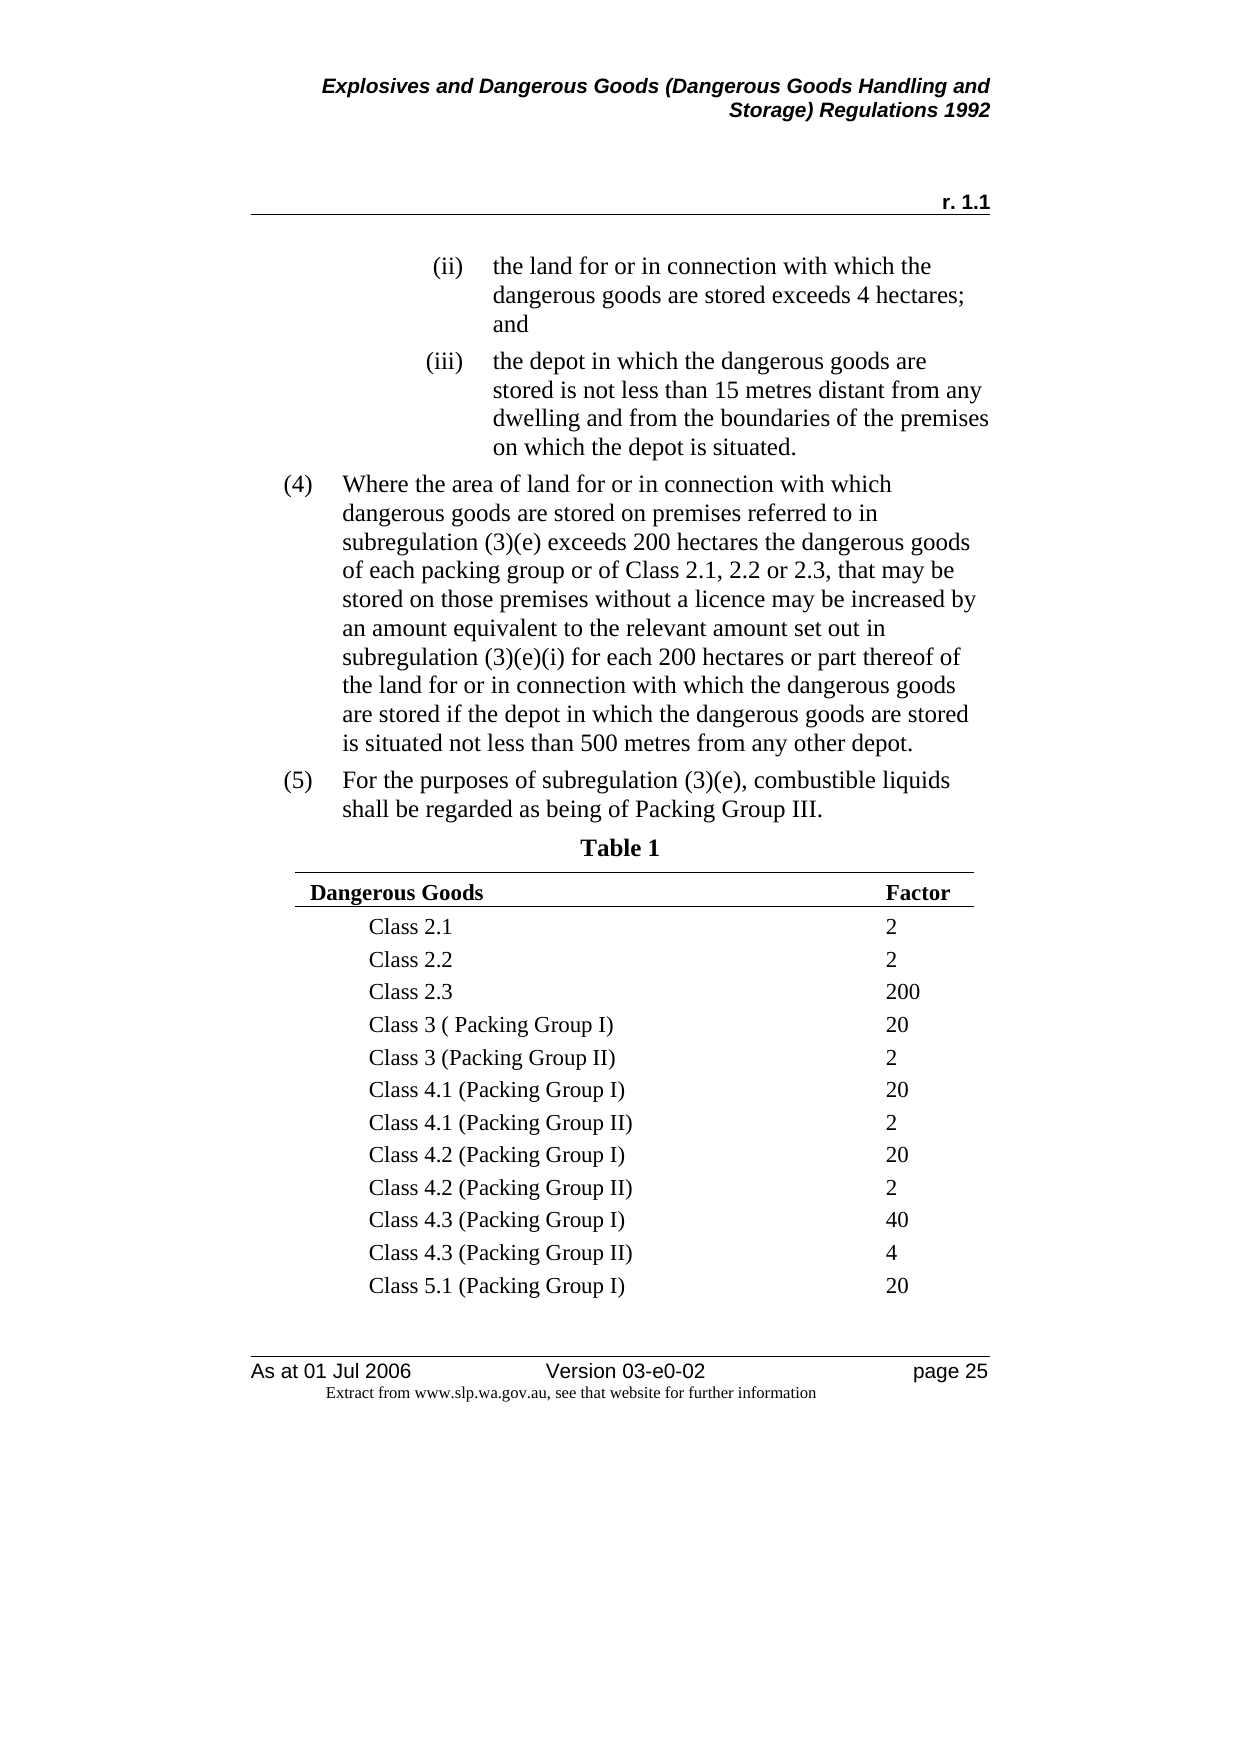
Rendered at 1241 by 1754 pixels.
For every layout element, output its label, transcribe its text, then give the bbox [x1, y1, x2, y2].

table_cell 2 [871, 1103, 974, 1135]
table_cell Class 4.1 (Packing Group II) [295, 1103, 871, 1135]
table_cell Class 4.1 (Packing Group I) [295, 1070, 871, 1102]
table_cell 40 [871, 1200, 974, 1233]
table_cell 2 [871, 940, 974, 972]
text (4) Where the area of land for or in connection with which dangerous goods are stored on premises referred to in subregulation (3)(e) exceeds 200 hectares the dangerous goods of each packing group or of Class 2.1, 2.2 or 2.3, that may be stored on those premises without a licence may be increased by an amount equivalent to the relevant amount set out in subregulation (3)(e)(i) for each 200 hectares or part thereof of the land for or in connection with which the dangerous goods are stored if the depot in which the dangerous goods are stored is situated not less than 500 metres from any other depot. [251, 469, 990, 757]
table_cell Class 4.2 (Packing Group I) [295, 1135, 871, 1168]
text (5) For the purposes of subregulation (3)(e), combustible liquids shall be regarded as being of Packing Group III. [251, 765, 990, 823]
table_cell 4 [871, 1233, 974, 1266]
text (ii) the land for or in connection with which the dangerous goods are stored exceeds 4 hectares; and [251, 251, 990, 338]
table_cell 2 [871, 907, 974, 939]
table_cell 2 [871, 1037, 974, 1070]
subtitle Table 1 [251, 833, 990, 862]
table_header Dangerous Goods [295, 873, 871, 906]
table_cell 20 [871, 1070, 974, 1102]
table_cell Class 2.3 [295, 972, 871, 1005]
table_cell 2 [871, 1168, 974, 1200]
table_cell Class 3 ( Packing Group I) [295, 1005, 871, 1037]
table_cell 20 [871, 1135, 974, 1168]
table_cell Class 5.1 (Packing Group I) [295, 1266, 871, 1298]
table_cell Class 2.1 [295, 907, 871, 939]
table_cell Class 2.2 [295, 940, 871, 972]
table_cell 20 [871, 1266, 974, 1298]
table_header Factor [871, 873, 974, 906]
text (iii) the depot in which the dangerous goods are stored is not less than 15 metres distant from any dwelling and from the boundaries of the premises on which the depot is situated. [251, 346, 990, 461]
table_cell Class 4.3 (Packing Group I) [295, 1200, 871, 1233]
table_cell 20 [871, 1005, 974, 1037]
table_cell Class 4.2 (Packing Group II) [295, 1168, 871, 1200]
table_cell Class 4.3 (Packing Group II) [295, 1233, 871, 1266]
table_cell Class 3 (Packing Group II) [295, 1037, 871, 1070]
table_cell 200 [871, 972, 974, 1005]
